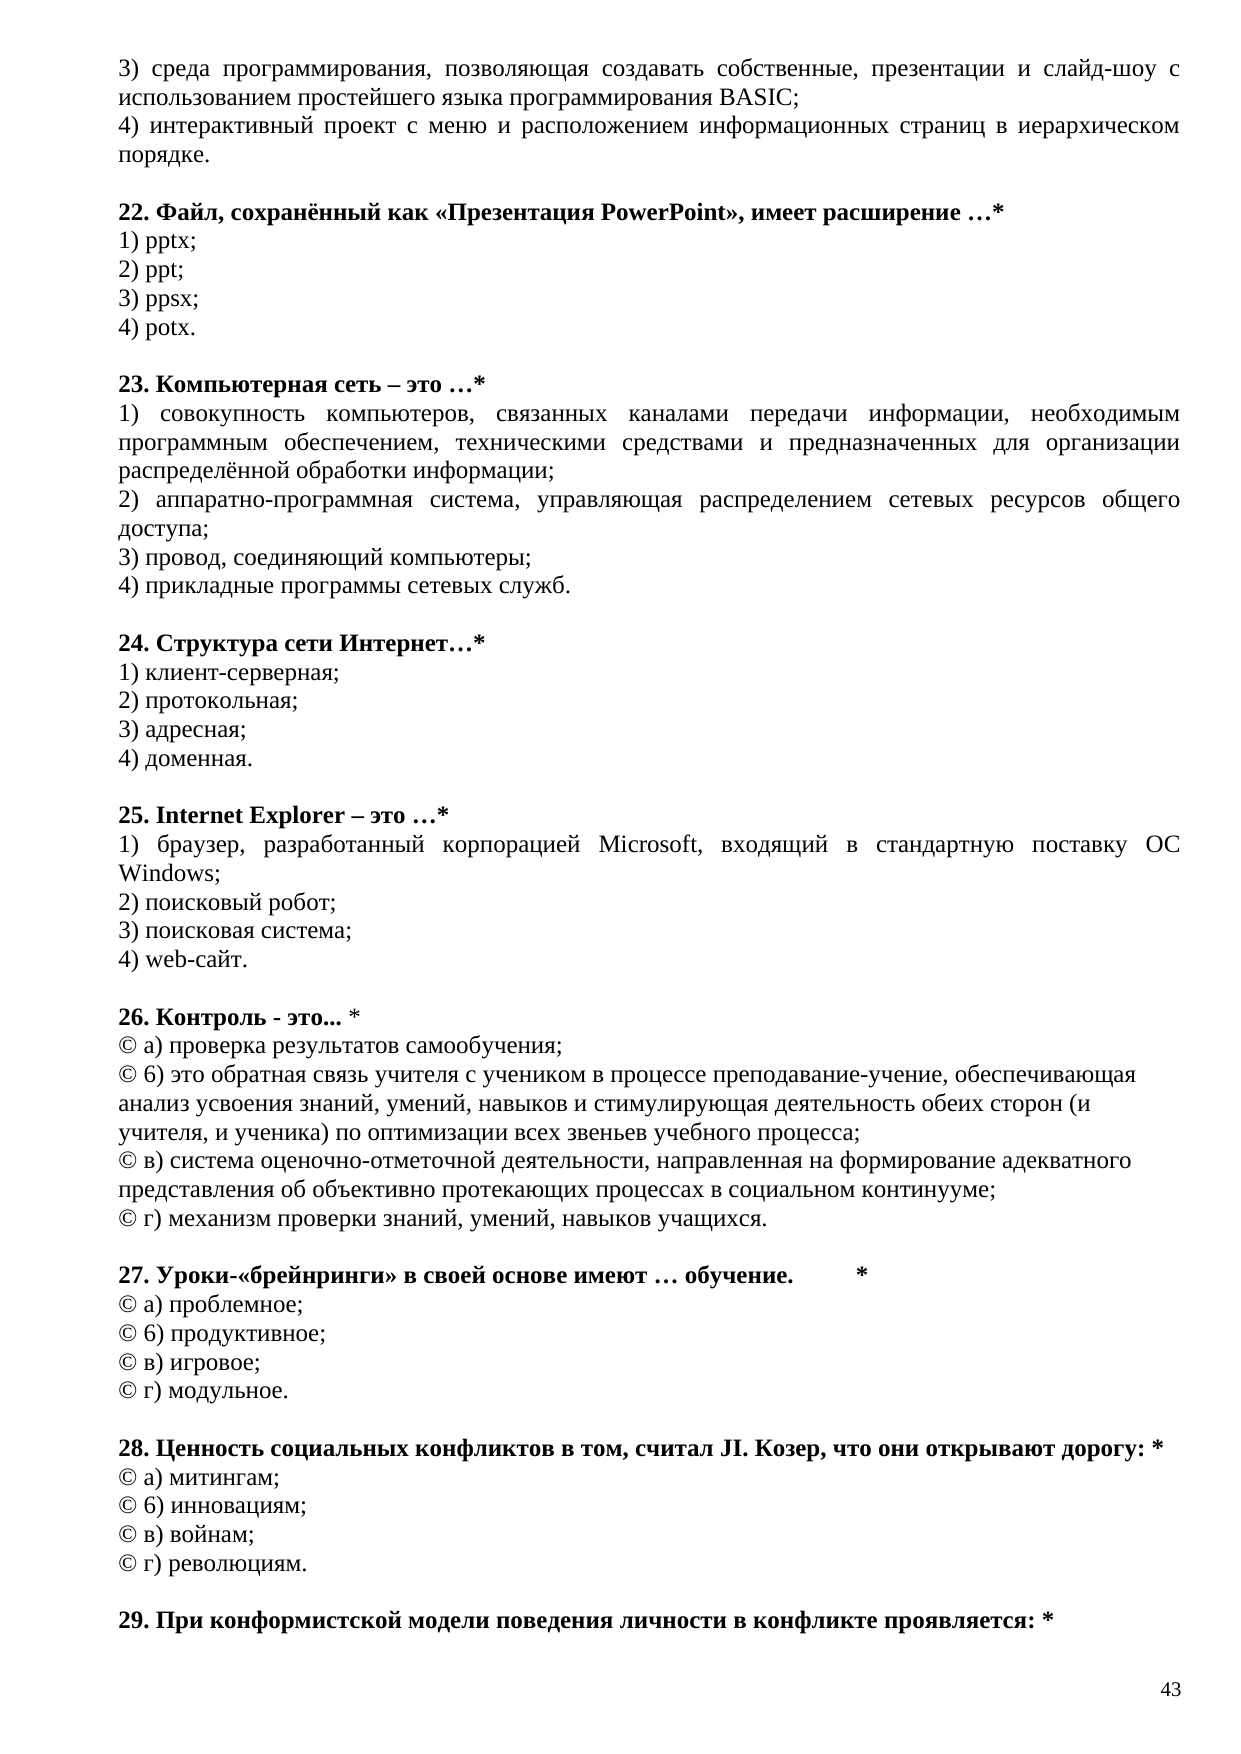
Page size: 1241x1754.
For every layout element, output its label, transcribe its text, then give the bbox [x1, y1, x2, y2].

text 25. Internet Explorer – это …* [118, 801, 1181, 829]
text 1) клиент-серверная; [118, 657, 1181, 686]
text 2) ppt; [118, 254, 1181, 283]
text © г) механизм проверки знаний, умений, навыков учащихся. [118, 1203, 1181, 1232]
text 3) адресная; [118, 714, 1181, 743]
text © а) проверка результатов самообучения; [118, 1031, 1181, 1059]
text © г) модульное. [118, 1376, 1181, 1404]
text 1) браузер, разработанный корпорацией Microsoft, входящий в стандартную поставку ОС Windows; [118, 829, 1181, 887]
text 3) поисковая система; [118, 916, 1181, 944]
text 1) совокупность компьютеров, связанных каналами передачи информации, необходимым программным обеспечением, техническими средствами и предназначенных для организации распределённой обработки информации; [118, 398, 1181, 484]
text 1) pptx; [118, 226, 1181, 254]
text 2) аппаратно-программная система, управляющая распределением сетевых ресурсов общего доступа; [118, 484, 1181, 542]
text 22. Файл, сохранённый как «Презентация PowerPoint», имеет расширение …* [118, 197, 1181, 226]
text 3) среда программирования, позволяющая создавать собственные, презентации и слайд-шоу с использованием простейшего языка программирования BASIC; [118, 53, 1181, 111]
text © в) система оценочно-отметочной деятельности, направленная на формирование адекватного представления об объективно протекающих процессах в социальном континууме; [118, 1146, 1181, 1203]
text 26. Контроль - это... * [118, 1002, 1181, 1031]
text © в) войнам; [118, 1519, 1181, 1548]
text © а) митингам; [118, 1462, 1181, 1491]
text 24. Структура сети Интернет…* [118, 628, 1181, 657]
text 4) прикладные программы сетевых служб. [118, 571, 1181, 599]
text © а) проблемное; [118, 1289, 1181, 1318]
text © 6) продуктивное; [118, 1318, 1181, 1347]
text © 6) это обратная связь учителя с учеником в процессе преподавание-учение, обеспечивающая анализ усвоения знаний, умений, навыков и стимулирующая деятельность обеих сторон (и учителя, и ученика) по оптимизации всех звеньев учебного процесса; [118, 1059, 1181, 1146]
text 3) ppsx; [118, 283, 1181, 312]
text 3) провод, соединяющий компьютеры; [118, 542, 1181, 571]
text 4) интерактивный проект с меню и расположением информационных страниц в иерархическом порядке. [118, 111, 1181, 168]
text 27. Уроки-«брейнринги» в своей основе имеют … обучение. * [118, 1261, 1181, 1289]
text 28. Ценность социальных конфликтов в том, считал JI. Козер, что они открывают дорогу: * [118, 1433, 1181, 1462]
text © г) революциям. [118, 1548, 1181, 1577]
text 23. Компьютерная сеть – это …* [118, 369, 1181, 398]
text © в) игровое; [118, 1347, 1181, 1376]
text 4) доменная. [118, 743, 1181, 772]
text 2) протокольная; [118, 686, 1181, 714]
text 2) поисковый робот; [118, 887, 1181, 916]
text 4) potx. [118, 312, 1181, 341]
text 4) web-сайт. [118, 944, 1181, 973]
text 29. При конформистской модели поведения личности в конфликте проявляется: * [118, 1606, 1181, 1634]
text © 6) инновациям; [118, 1491, 1181, 1519]
